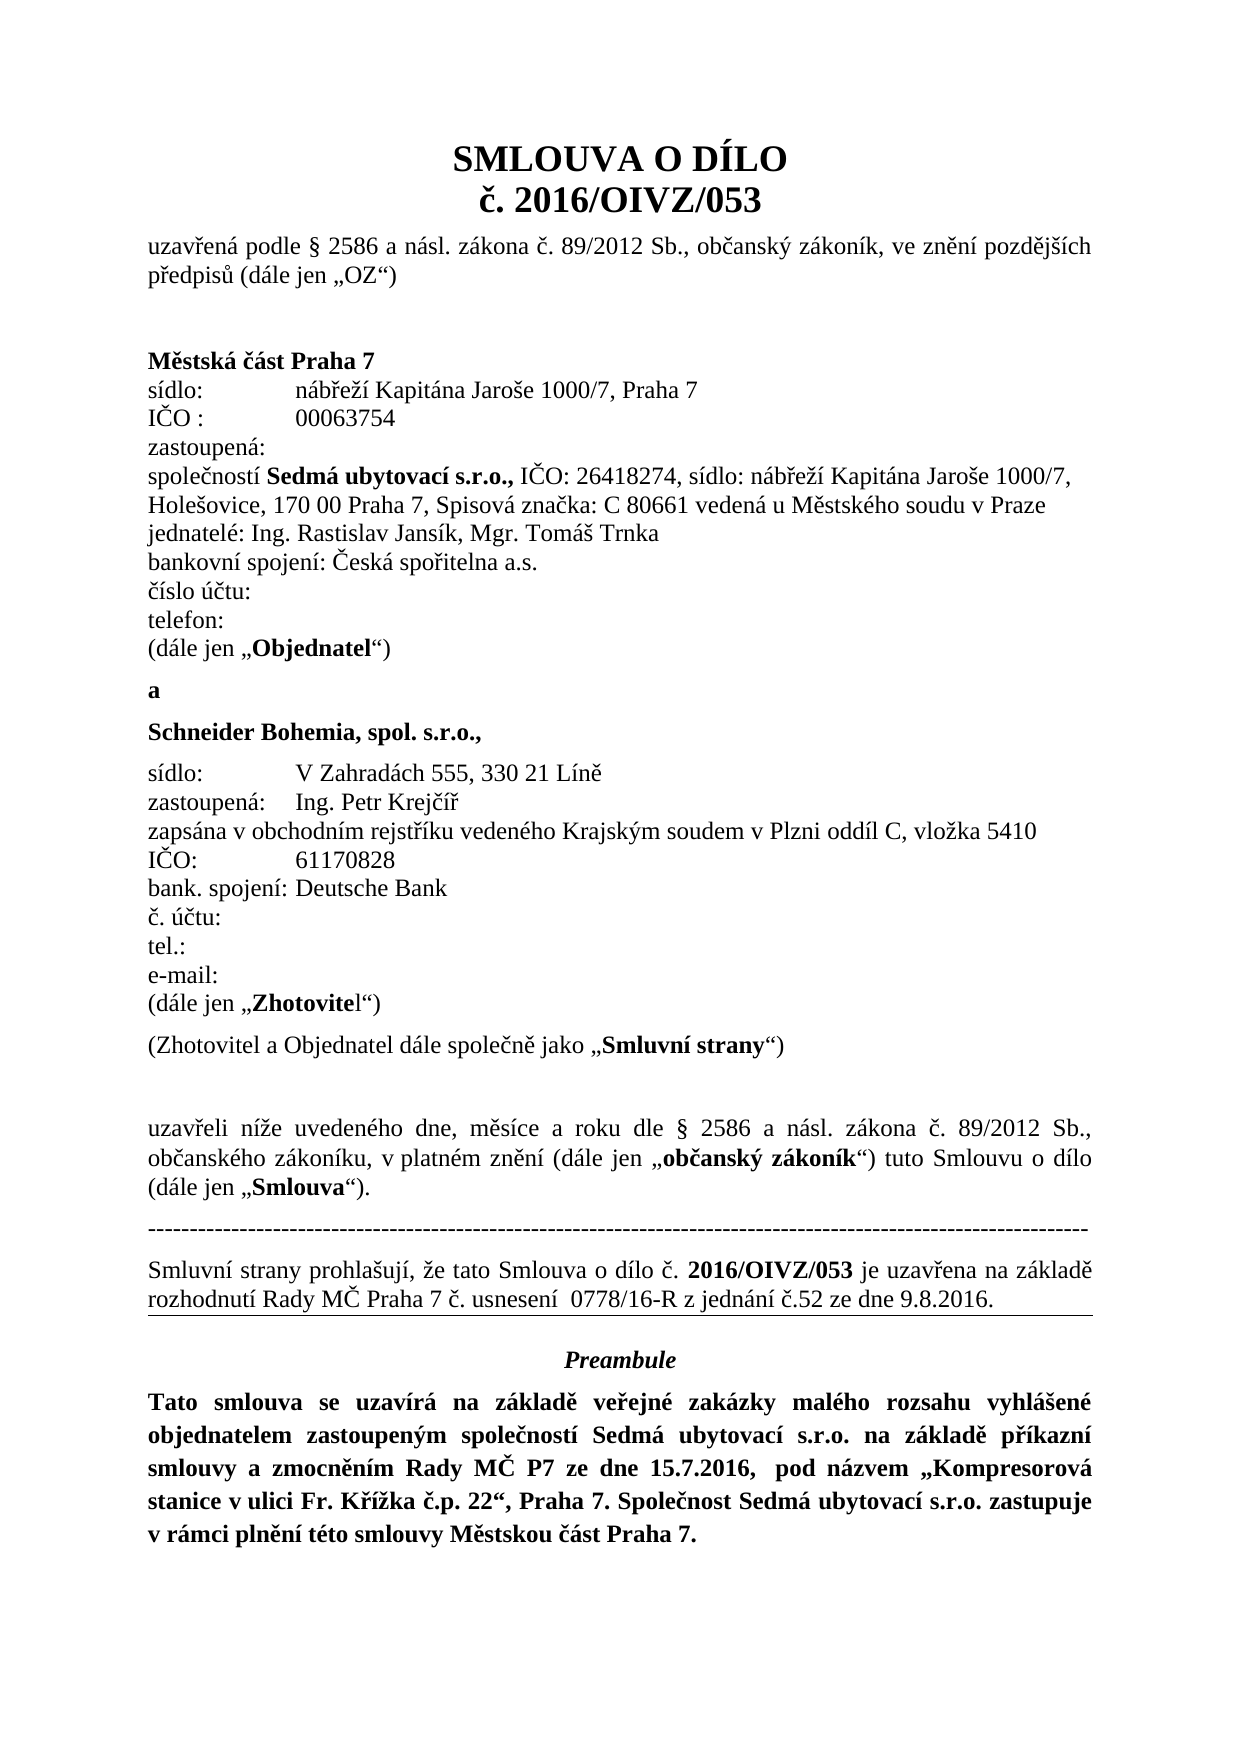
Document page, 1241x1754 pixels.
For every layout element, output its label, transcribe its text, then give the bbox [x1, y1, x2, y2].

text sídlo: nábřeží Kapitána Jaroše 1000/7, Praha 7 [148, 375, 1093, 403]
text zapsána v obchodním rejstříku vedeného Krajským soudem v Plzni oddíl C, vložka 5410 [148, 816, 1093, 845]
text SMLOUVA O DÍLO [148, 148, 1093, 177]
text Schneider Bohemia, spol. s.r.o., [148, 717, 1093, 746]
text číslo účtu: [148, 576, 1093, 605]
text IČO : 00063754 [148, 403, 1093, 432]
text (dále jen „Zhotovitel“) [148, 988, 1093, 1018]
text zastoupená: [148, 432, 1093, 461]
text společností Sedmá ubytovací s.r.o., IČO: 26418274, sídlo: nábřeží Kapitána Jaroše 1000/7, Holešovice, 170 00 Praha 7, Spisová značka: C 80661 vedená u Městského soudu v Praze [148, 461, 1093, 518]
text č. 2016/OIVZ/053 [148, 189, 1093, 218]
text uzavřeli níže uvedeného dne, měsíce a roku dle § 2586 a násl. zákona č. 89/2012 Sb., občanského zákoníku, v platném znění (dále jen „občanský zákoník“) tuto Smlouvu o dílo (dále jen „Smlouva“). [148, 1113, 1093, 1201]
text e-mail: [148, 960, 1093, 988]
text IČO: 61170828 [148, 845, 1093, 873]
text ----------------------------------------------------------------------------------------------------------------- [148, 1213, 1093, 1243]
text uzavřená podle § 2586 a násl. zákona č. 89/2012 Sb., občanský zákoník, ve znění pozdějších předpisů (dále jen „OZ“) [148, 231, 1093, 288]
text Smluvní strany prohlašují, že tato Smlouva o dílo č. 2016/OIVZ/053 je uzavřena na základě rozhodnutí Rady MČ Praha 7 č. usnesení 0778/16-R z jednání č.52 ze dne 9.8.2016. [148, 1255, 1093, 1315]
text telefon: [148, 605, 1093, 633]
text (Zhotovitel a Objednatel dále společně jako „Smluvní strany“) [148, 1030, 1093, 1059]
text (dále jen „Objednatel“) [148, 633, 1093, 663]
text č. účtu: [148, 902, 1093, 931]
text zastoupená: Ing. Petr Krejčíř [148, 787, 1093, 816]
text a [148, 675, 1093, 704]
text Preambule [148, 1345, 1093, 1374]
text Tato smlouva se uzavírá na základě veřejné zakázky malého rozsahu vyhlášené objednatelem zastoupeným společností Sedmá ubytovací s.r.o. na základě příkazní smlouvy a zmocněním Rady MČ P7 ze dne 15.7.2016, pod názvem „Kompresorová stanice v ulici Fr. Křížka č.p. 22“, Praha 7. Společnost Sedmá ubytovací s.r.o. zastupuje v rámci plnění této smlouvy Městskou část Praha 7. [148, 1387, 1093, 1547]
text tel.: [148, 931, 1093, 960]
text Městská část Praha 7 [148, 346, 1093, 375]
text jednatelé: Ing. Rastislav Jansík, Mgr. Tomáš Trnka [148, 518, 1093, 547]
text bankovní spojení: Česká spořitelna a.s. [148, 547, 1093, 576]
text bank. spojení: Deutsche Bank [148, 873, 1093, 902]
text sídlo: V Zahradách 555, 330 21 Líně [148, 758, 1093, 787]
